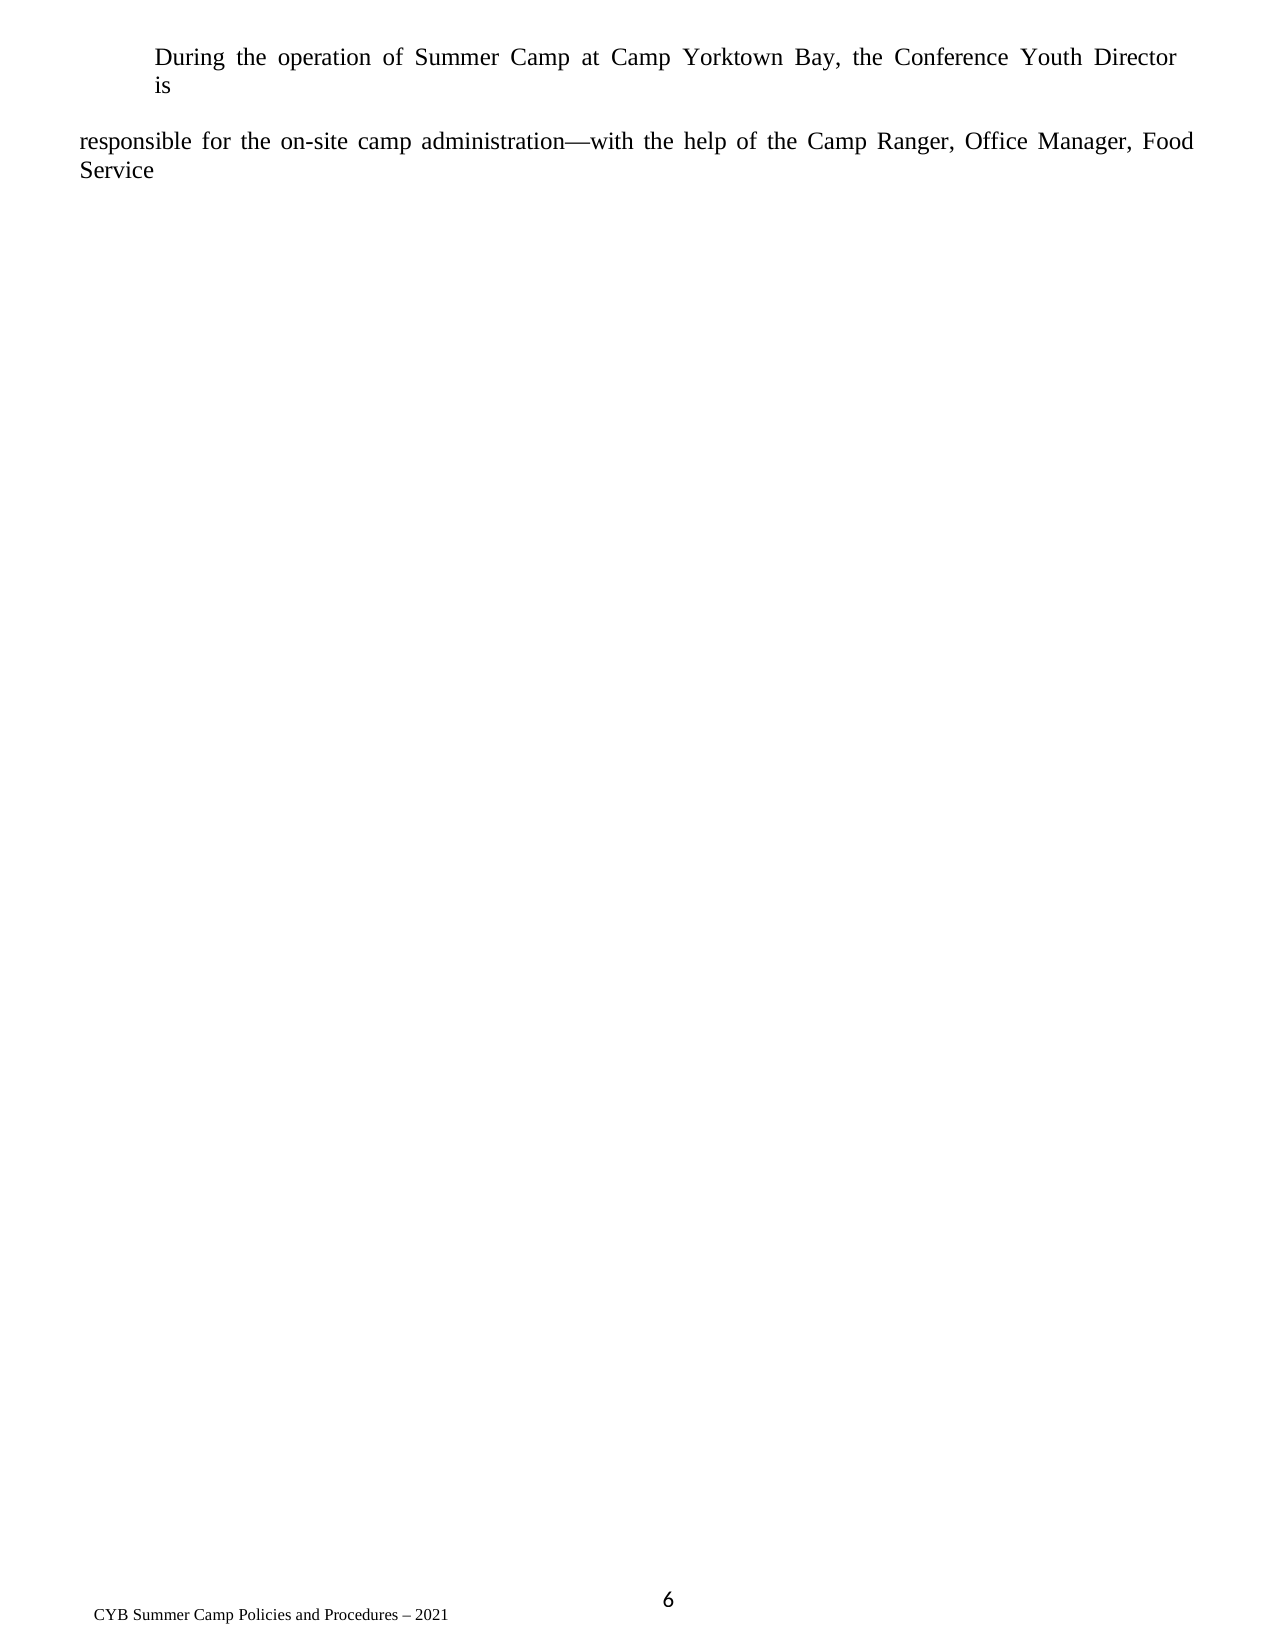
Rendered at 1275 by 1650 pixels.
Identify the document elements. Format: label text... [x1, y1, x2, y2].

text responsible for the on-site camp administration—with the help of the Camp Ranger, Office Manager, Food Service [79, 126, 1194, 183]
text During the operation of Summer Camp at Camp Yorktown Bay, the Conference Youth Director is [154, 42, 1202, 99]
